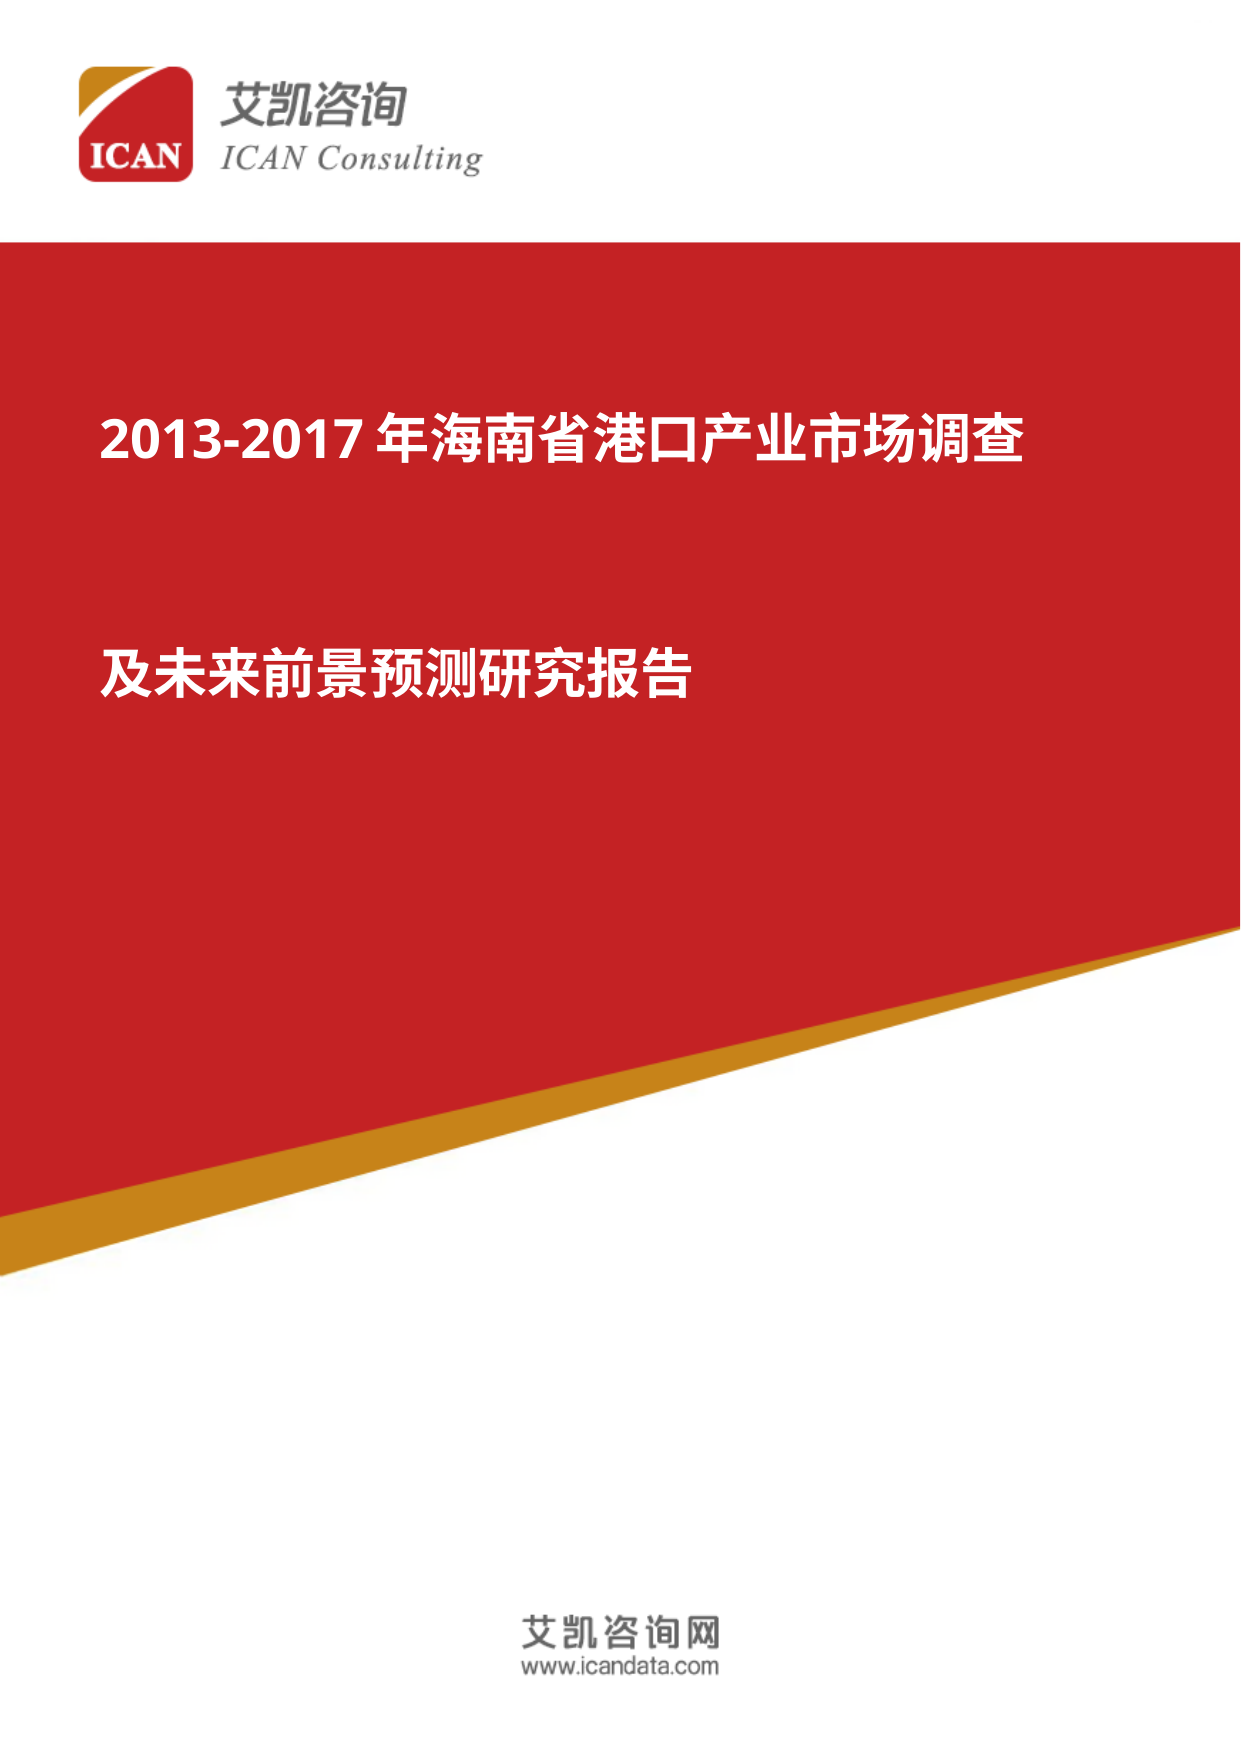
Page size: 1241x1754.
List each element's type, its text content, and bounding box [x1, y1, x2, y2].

picture [0, 5, 1241, 1754]
subtitle 2013-2017年海南省港口产业市场调查及未来前景预测研究报告 [99, 386, 1053, 718]
